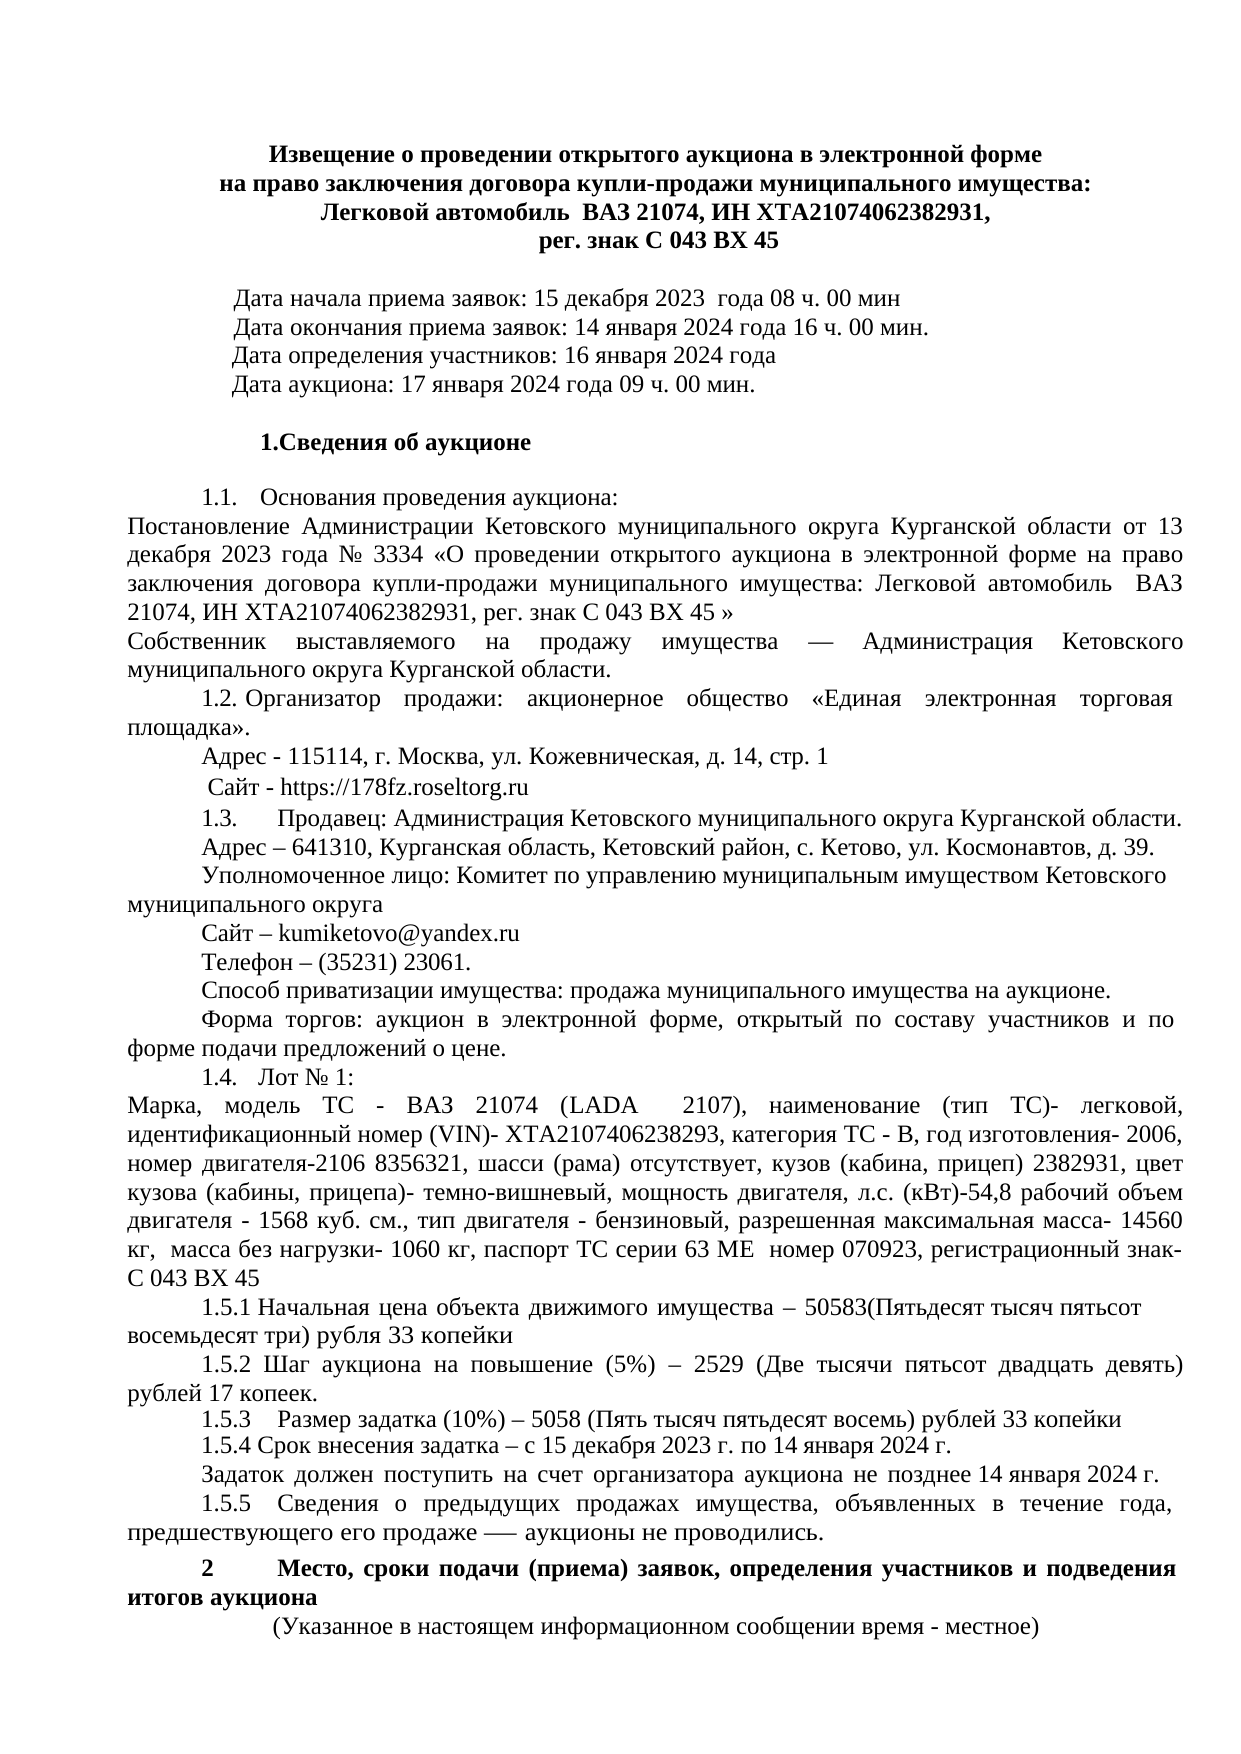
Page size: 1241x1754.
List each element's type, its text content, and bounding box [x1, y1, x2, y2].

list Организатор продажи: акционерное общество «Единая электронная торговая площадка». [127, 683, 1173, 741]
list Основания проведения аукциона: [127, 484, 1184, 511]
text Собственник выставляемого на продажу имущества — Администрация Кетовского муниципального округа Курганской области. [127, 626, 1184, 683]
text Адрес – 641310, Курганская область, Кетовский район, с. Кетово, ул. Космонавтов, д. 39. [127, 832, 1176, 860]
text (Указанное в настоящем информационном сообщении время - местное) [148, 1611, 1164, 1639]
text Марка, модель ТС - ВАЗ 21074 (LADA 2107), наименование (тип ТС)- легковой, идентификационный номер (VIN)- ХТА2107406238293, категория ТС - В, год изготовления- 2006, номер двигателя-2106 8356321, шасси (рама) отсутствует, кузов (кабина, прицеп) 2382931, цвет кузова (кабины, прицепа)- темно-вишневый, мощность двигателя, л.с. (кВт)-54,8 рабочий объем двигателя - 1568 куб. см., тип двигателя - бензиновый, разрешенная максимальная масса- 14560 кг, масса без нагрузки- 1060 кг, паспорт ТС серии 63 МЕ номер 070923, регистрационный знак- С 043 ВХ 45 [127, 1090, 1184, 1292]
text Дата аукциона: 17 января 2024 года 09 ч. 00 мин. [225, 369, 1117, 398]
subtitle Место, сроки подачи (приема) заявок, определения участников и подведения итогов аукциона [127, 1553, 1176, 1610]
text на право заключения договора купли-продажи муниципального имущества: [127, 168, 1184, 197]
text 1.5.1 Начальная цена объекта движимого имущества – 50583(Пятьдесят тысяч пятьсот восемьдесят три) рубля 33 копейки [127, 1292, 1184, 1349]
text Адрес - 115114, г. Москва, ул. Кожевническая, д. 14, стр. 1 [127, 741, 1087, 769]
text Телефон – (35231) 23061. [127, 947, 1176, 975]
text Сайт – kumiketovo@yandex.ru [127, 918, 1176, 947]
text Сайт - https://178fz.roseltorg.ru [127, 772, 1087, 801]
text Извещение о проведении открытого аукциона в электронной форме [127, 139, 1184, 168]
subtitle 1.Сведения об аукционе [260, 427, 1184, 456]
text Дата начала приема заявок: 15 декабря 2023 года 08 ч. 00 мин [127, 283, 1046, 312]
text Способ приватизации имущества: продажа муниципального имущества на аукционе. [127, 975, 1176, 1004]
text Форма торгов: аукцион в электронной форме, открытый по составу участников и по форме подачи предложений о цене. [127, 1004, 1176, 1062]
text 1.5.4 Срок внесения задатка – с 15 декабря 2023 г. по 14 января 2024 г. [201, 1433, 1184, 1459]
list Продавец: Администрация Кетовского муниципального округа Курганской области. [127, 803, 1184, 832]
text Постановление Администрации Кетовского муниципального округа Курганской области от 13 декабря 2023 года № 3334 «О проведении открытого аукциона в электронной форме на право заключения договора купли-продажи муниципального имущества: Легковой автомобиль ВАЗ 21074, ИН ХТА21074062382931, рег. знак С 043 ВХ 45 » [127, 511, 1184, 626]
text рег. знак С 043 ВХ 45 [127, 225, 1184, 254]
list Лот № 1: [127, 1062, 1184, 1090]
subtitle Задаток должен поступить на счет организатора аукциона не позднее 14 января 2024 г. [139, 1459, 1173, 1488]
text 1.5.2 Шаг аукциона на повышение (5%) – 2529 (Две тысячи пятьсот двадцать девять) рублей 17 копеек. [127, 1349, 1184, 1407]
list Сведения о предыдущих продажах имущества, объявленных в течение года, предшествующего его продаже — аукционы не проводились. [127, 1488, 1173, 1545]
text Легковой автомобиль ВАЗ 21074, ИН ХТА21074062382931, [127, 197, 1184, 225]
text Дата определения участников: 16 января 2024 года [225, 340, 1117, 369]
text Дата окончания приема заявок: 14 января 2024 года 16 ч. 00 мин. [127, 312, 1046, 340]
list Размер задатка (10%) – 5058 (Пять тысяч пятьдесят восемь) рублей 33 копейки [127, 1407, 1184, 1433]
text Уполномоченное лицо: Комитет по управлению муниципальным имуществом Кетовского муниципального округа [127, 860, 1176, 918]
